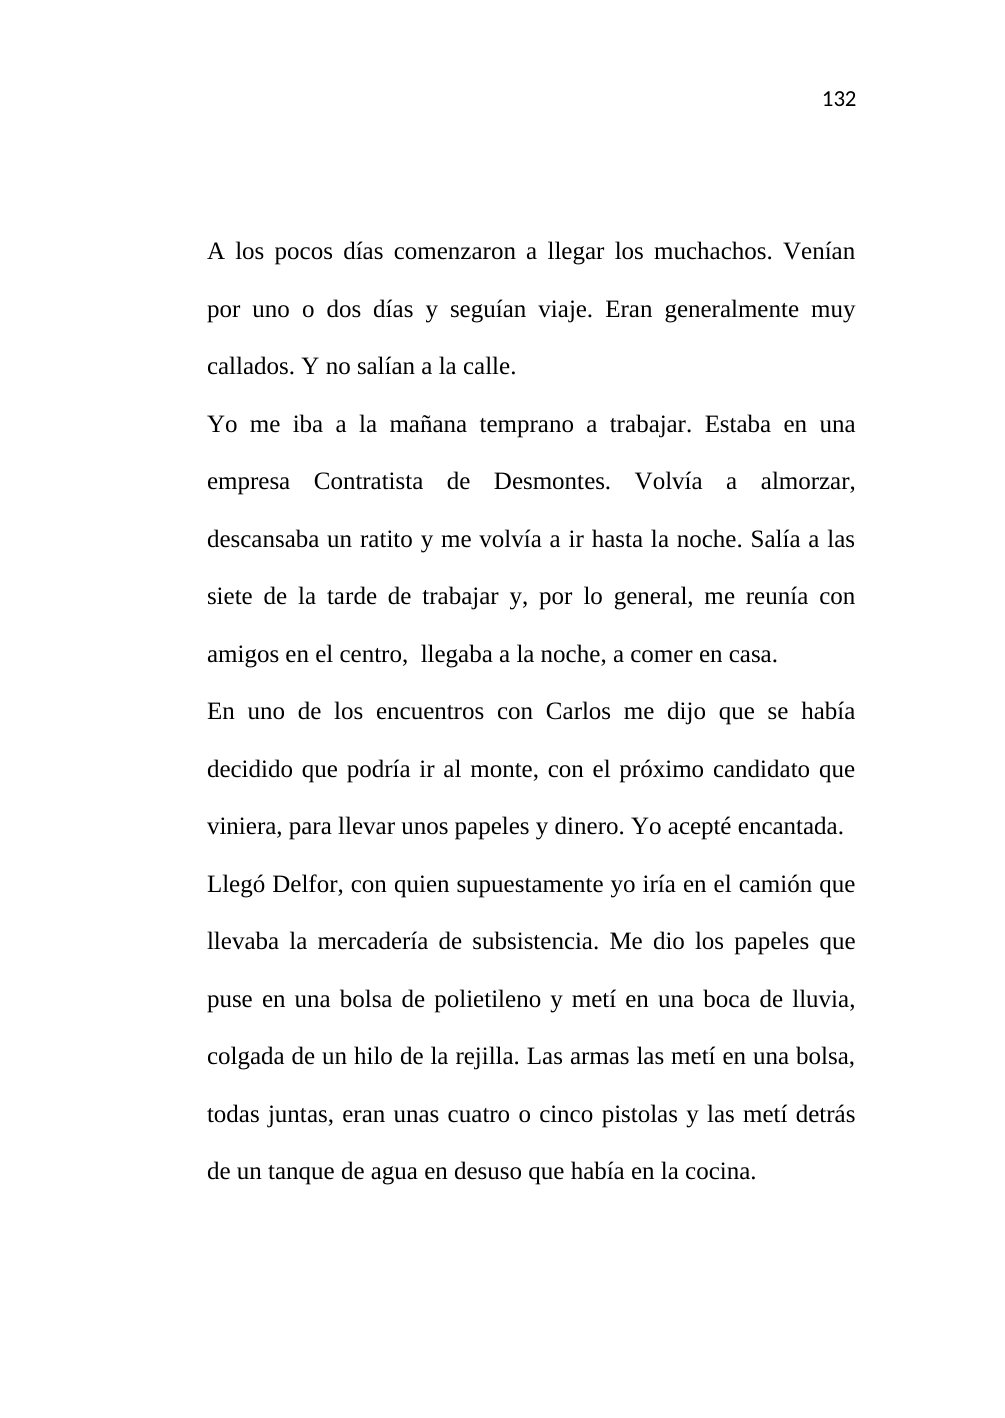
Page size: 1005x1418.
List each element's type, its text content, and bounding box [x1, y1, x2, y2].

text Yo me iba a la mañana temprano a trabajar. Estaba en una empresa Contratista de Desmontes. Volvía a almorzar, descansaba un ratito y me volvía a ir hasta la noche. Salía a las siete de la tarde de trabajar y, por lo general, me reunía con amigos en el centro, llegaba a la noche, a comer en casa. [207, 409, 856, 667]
text Llegó Delfor, con quien supuestamente yo iría en el camión que llevaba la mercadería de subsistencia. Me dio los papeles que puse en una bolsa de polietileno y metí en una boca de lluvia, colgada de un hilo de la rejilla. Las armas las metí en una bolsa, todas juntas, eran unas cuatro o cinco pistolas y las metí detrás de un tanque de agua en desuso que había en la cocina. [207, 869, 856, 1185]
text En uno de los encuentros con Carlos me dijo que se había decidido que podría ir al monte, con el próximo candidato que viniera, para llevar unos papeles y dinero. Yo acepté encantada. [207, 696, 856, 840]
text A los pocos días comenzaron a llegar los muchachos. Venían por uno o dos días y seguían viaje. Eran generalmente muy callados. Y no salían a la calle. [207, 236, 856, 380]
